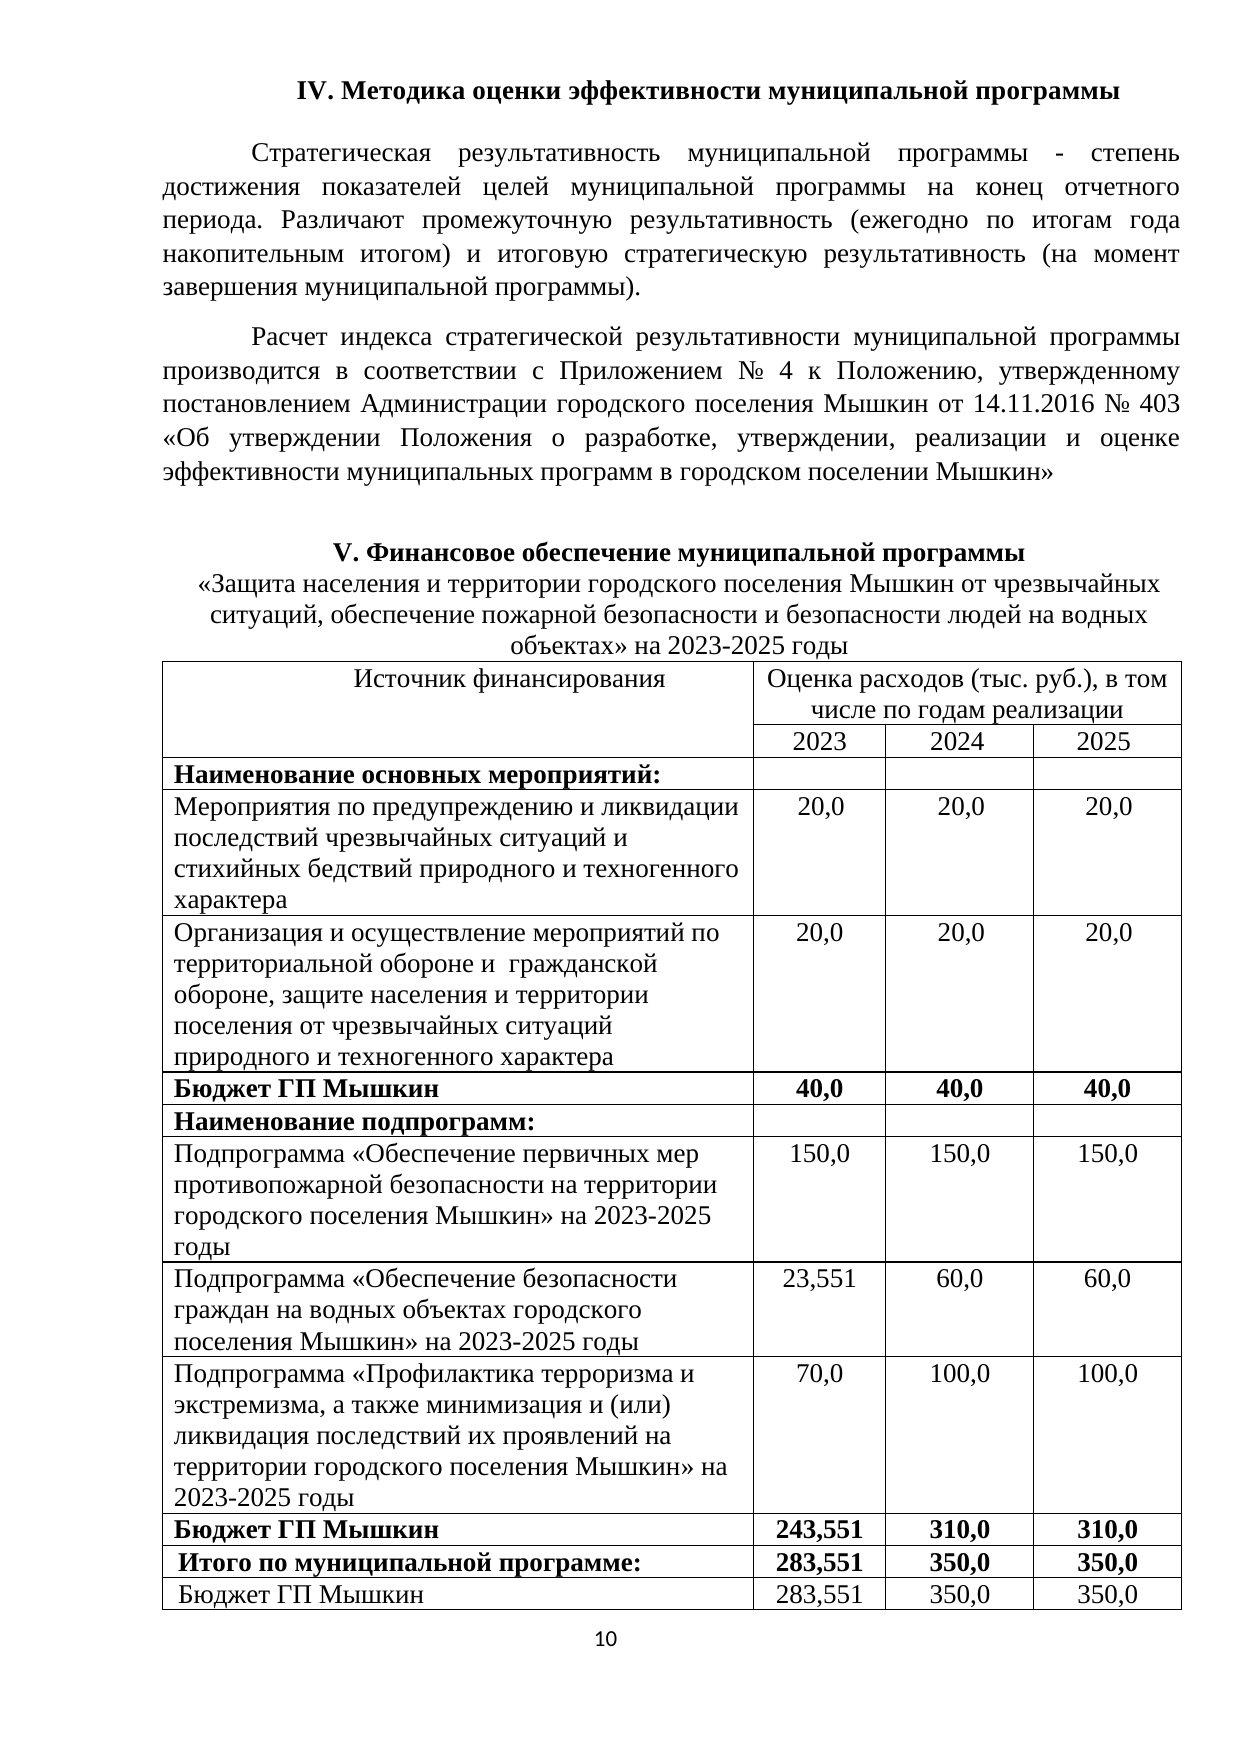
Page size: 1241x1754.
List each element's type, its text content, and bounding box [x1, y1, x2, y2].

text IV. Методика оценки эффективности муниципальной программы [162, 74, 1181, 105]
table_cell 350,0 [886, 1578, 1033, 1609]
table_cell 150,0 [754, 1137, 885, 1261]
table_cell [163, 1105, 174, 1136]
table_cell 150,0 [1034, 1137, 1181, 1261]
table_cell 60,0 [886, 1263, 1033, 1356]
table_cell 23,551 [754, 1263, 885, 1356]
table_cell Мероприятия по предупреждению и ликвидации последствий чрезвычайных ситуаций и стихийных бедствий природного и техногенного характера [163, 790, 753, 914]
table_cell Подпрограмма «Обеспечение безопасности граждан на водных объектах городского поселения Мышкин» на 2023-2025 годы [163, 1263, 753, 1356]
table_cell [754, 758, 885, 789]
table_cell 310,0 [1034, 1514, 1181, 1545]
table_cell [886, 758, 1033, 789]
text Расчет индекса стратегической результативности муниципальной программы производится в соответствии с Приложением № 4 к Положению, утвержденному постановлением Администрации городского поселения Мышкин от 14.11.2016 № 403 «Об утверждении Положения о разработке, утверждении, реализации и оценке эффективности муниципальных программ в городском поселении Мышкин» [162, 321, 1181, 486]
table_cell 350,0 [1034, 1578, 1181, 1609]
table_cell 20,0 [754, 790, 885, 914]
table_cell 20,0 [1034, 916, 1181, 1071]
table_cell [1034, 758, 1181, 789]
table_cell 20,0 [886, 916, 1033, 1071]
table_cell 100,0 [1034, 1357, 1181, 1513]
table_cell 350,0 [886, 1546, 1033, 1577]
table_cell 2024 [886, 725, 1033, 757]
table_cell 20,0 [886, 790, 1033, 914]
table_cell Организация и осуществление мероприятий по территориальной обороне и гражданской обороне, защите населения и территории поселения от чрезвычайных ситуаций природного и техногенного характера [163, 916, 753, 1071]
table_cell 2025 [1034, 725, 1181, 757]
table_cell Подпрограмма «Обеспечение первичных мер противопожарной безопасности на территории городского поселения Мышкин» на 2023-2025 годы [163, 1137, 753, 1261]
table_header Оценка расходов (тыс. руб.), в том числе по годам реализации [754, 662, 1181, 724]
table_cell 350,0 [1034, 1546, 1181, 1577]
text «Защита населения и территории городского поселения Мышкин от чрезвычайных ситуаций, обеспечение пожарной безопасности и безопасности людей на водных объектах» на 2023-2025 годы [162, 567, 1196, 661]
text V. Финансовое обеспечение муниципальной программы [162, 536, 1196, 567]
table_cell [1034, 1105, 1181, 1136]
table_cell 70,0 [754, 1357, 885, 1513]
table_cell 150,0 [886, 1137, 1033, 1261]
table_cell 60,0 [1034, 1263, 1181, 1356]
table_cell 40,0 [754, 1073, 885, 1103]
table_cell Бюджет ГП Мышкин [163, 1578, 753, 1609]
table_cell 40,0 [886, 1073, 1033, 1103]
table_cell 40,0 [1034, 1073, 1181, 1103]
table_cell 283,551 [754, 1546, 885, 1577]
table_cell 20,0 [1034, 790, 1181, 914]
table_cell [886, 1105, 1033, 1136]
table_cell Бюджет ГП Мышкин [163, 1514, 753, 1545]
table_cell Подпрограмма «Профилактика терроризма и экстремизма, а также минимизация и (или) ликвидация последствий их проявлений на территории городского поселения Мышкин» на 2023-2025 годы [163, 1357, 753, 1513]
text Стратегическая результативность муниципальной программы - степень достижения показателей целей муниципальной программы на конец отчетного периода. Различают промежуточную результативность (ежегодно по итогам года накопительным итогом) и итоговую стратегическую результативность (на момент завершения муниципальной программы). [162, 136, 1181, 301]
table_cell 20,0 [754, 916, 885, 1071]
table_cell 310,0 [886, 1514, 1033, 1545]
table_cell 283,551 [754, 1578, 885, 1609]
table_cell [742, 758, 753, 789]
table_cell [754, 1105, 885, 1136]
table_header Источник финансирования [163, 662, 753, 757]
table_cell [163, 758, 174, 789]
table_cell 100,0 [886, 1357, 1033, 1513]
table_cell Итого по муниципальной программе: [163, 1546, 753, 1577]
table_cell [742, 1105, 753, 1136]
table_cell 243,551 [754, 1514, 885, 1545]
table_cell 2023 [754, 725, 885, 757]
